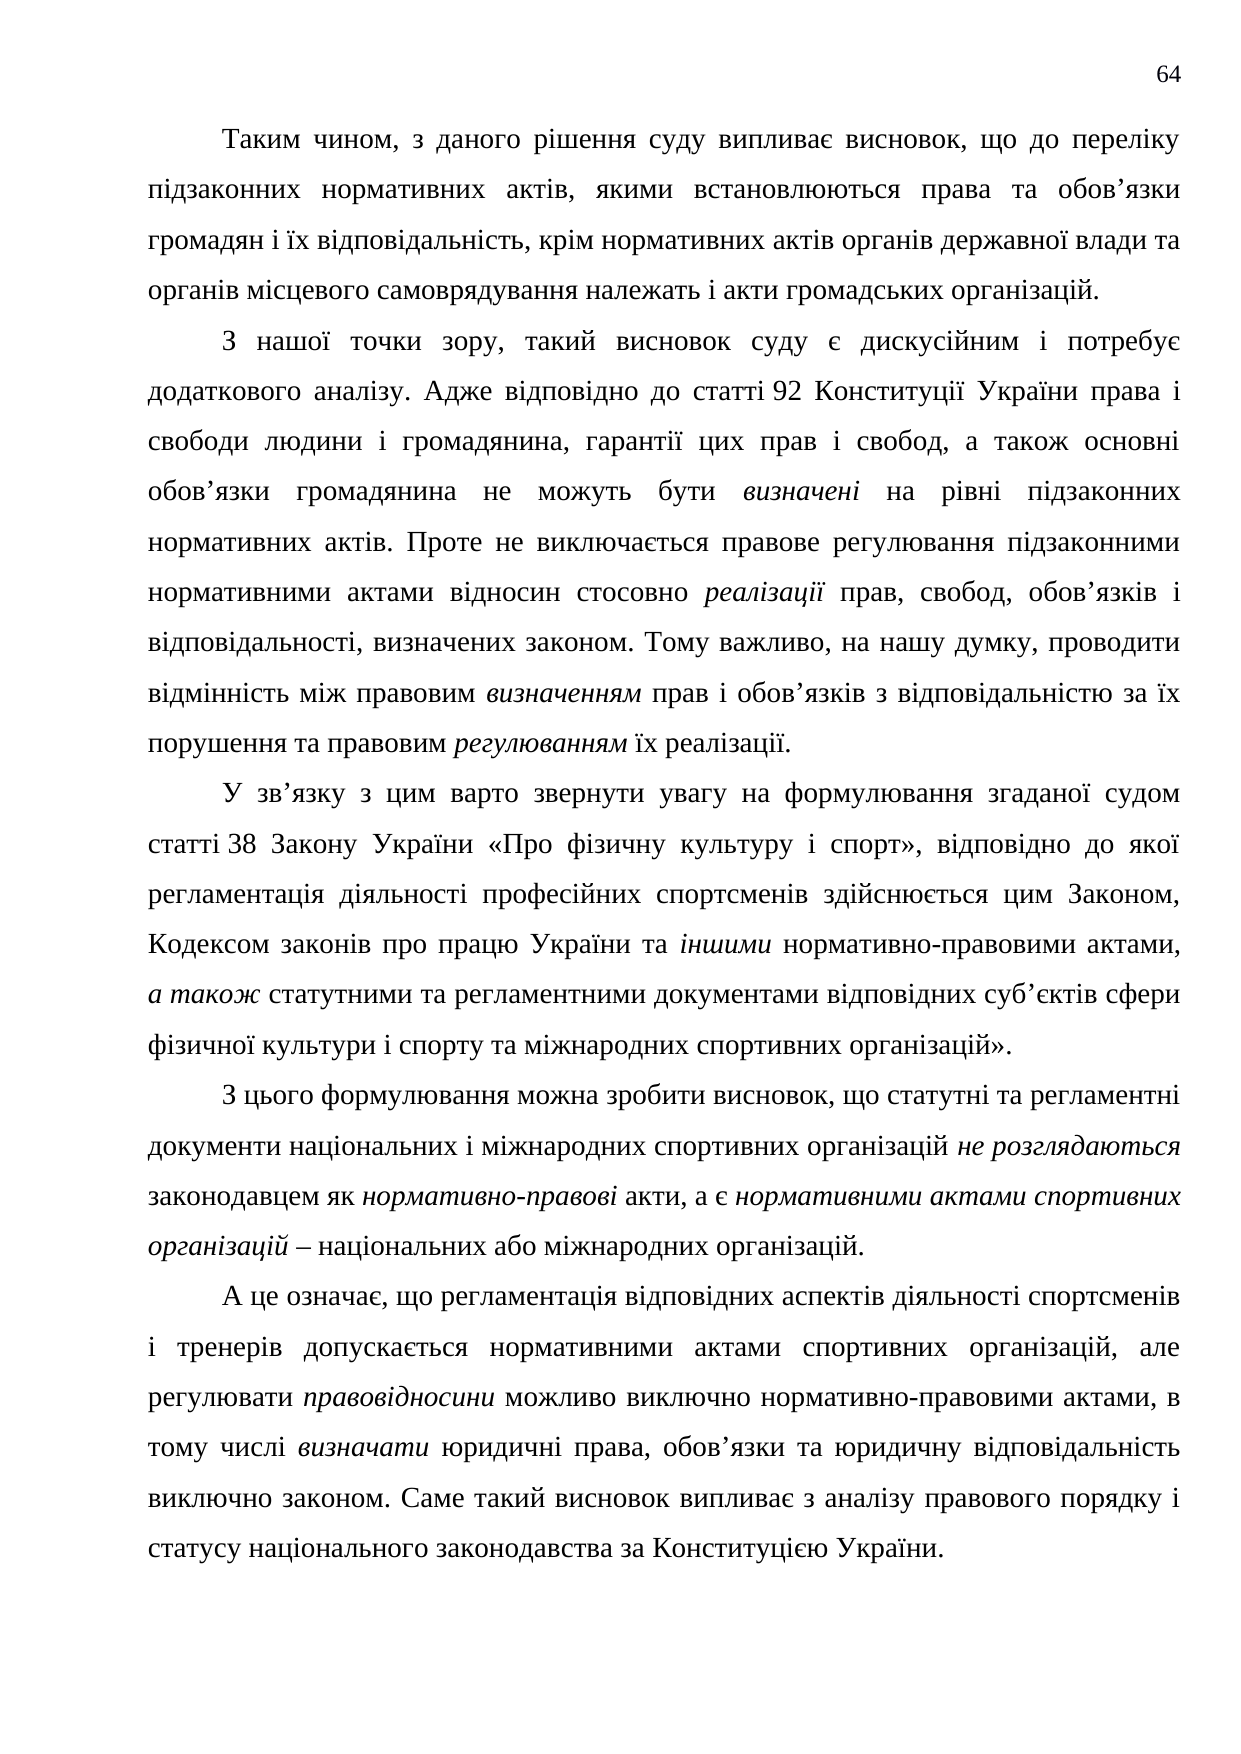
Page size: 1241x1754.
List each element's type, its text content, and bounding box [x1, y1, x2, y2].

text Таким чином, з даного рішення суду випливає висновок, що до переліку підзаконних нормативних актів, якими встановлюються права та обов’язки громадян і їх відповідальність, крім нормативних актів органів державної влади та органів місцевого самоврядування належать і акти громадських організацій. [148, 121, 1181, 306]
text А це означає, що регламентація відповідних аспектів діяльності спортсменів і тренерів допускається нормативними актами спортивних організацій, але регулювати правовідносини можливо виключно нормативно-правовими актами, в тому числі визначати юридичні права, обов’язки та юридичну відповідальність виключно законом. Саме такий висновок випливає з аналізу правового порядку і статусу національного законодавства за Конституцією України. [148, 1278, 1181, 1564]
text З нашої точки зору, такий висновок суду є дискусійним і потребує додаткового аналізу. Адже відповідно до статті 92 Конституції України права і свободи людини і громадянина, гарантії цих прав і свобод, а також основні обов’язки громадянина не можуть бути визначені на рівні підзаконних нормативних актів. Проте не виключається правове регулювання підзаконними нормативними актами відносин стосовно реалізації прав, свобод, обов’язків і відповідальності, визначених законом. Тому важливо, на нашу думку, проводити відмінність між правовим визначенням прав і обов’язків з відповідальністю за їх порушення та правовим регулюванням їх реалізації. [148, 323, 1181, 759]
text У зв’язку з цим варто звернути увагу на формулювання згаданої судом статті 38 Закону України «Про фізичну культуру і спорт», відповідно до якої регламентація діяльності професійних спортсменів здійснюється цим Законом, Кодексом законів про працю України та іншими нормативно-правовими актами, а також статутними та регламентними документами відповідних суб’єктів сфери фізичної культури і спорту та міжнародних спортивних організацій». [148, 775, 1181, 1061]
text З цього формулювання можна зробити висновок, що статутні та регламентні документи національних і міжнародних спортивних організацій не розглядаються законодавцем як нормативно-правові акти, а є нормативними актами спортивних організацій – національних або міжнародних організацій. [148, 1077, 1181, 1262]
